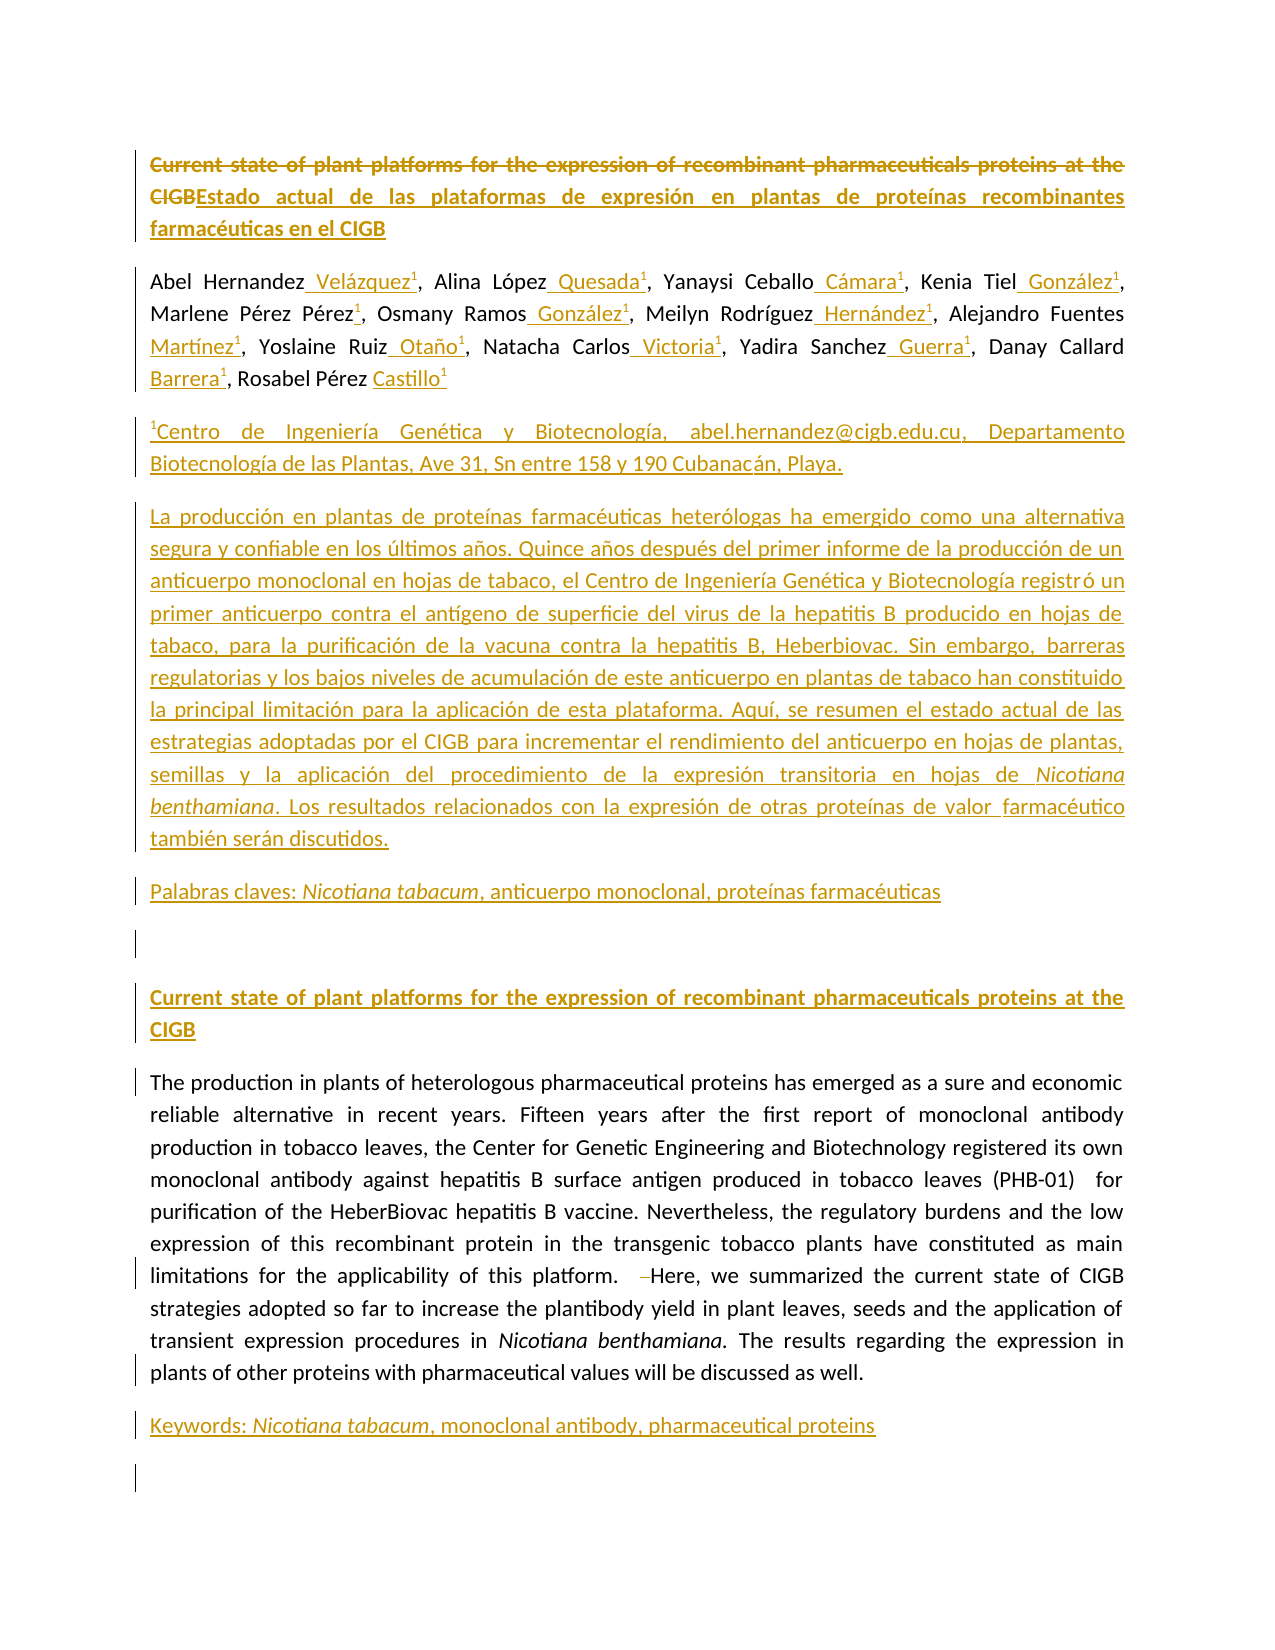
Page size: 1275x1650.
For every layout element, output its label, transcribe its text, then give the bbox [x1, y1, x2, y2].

text The production in plants of heterologous pharmaceutical proteins has emerged as a sure and economic reliable alternative in recent years. Fifteen years after the first report of monoclonal antibody production in tobacco leaves, the Center for Genetic Engineering and Biotechnology registered its own monoclonal antibody against hepatitis B surface antigen produced in tobacco leaves (PHB-01) for purification of the HeberBiovac hepatitis B vaccine. Nevertheless, the regulatory burdens and the low expression of this recombinant protein in the transgenic tobacco plants have constituted as main limitations for the applicability of this platform. Here, we summarized the current state of CIGB strategies adopted so far to increase the plantibody yield in plant leaves, seeds and the application of transient expression procedures in Nicotiana benthamiana. The results regarding the expression in plants of other proteins with pharmaceutical values will be discussed as well. [150, 1068, 1125, 1386]
text Abel Hernandez, Alina López, Yanaysi Ceballo, Kenia Tiel, Marlene Pérez Pérez, Osmany Ramos, Meilyn Rodríguez, Alejandro Fuentes, Yoslaine Ruiz, Natacha Carlos, Yadira Sanchez, Danay Callard, Rosabel Pérez [150, 267, 1125, 392]
